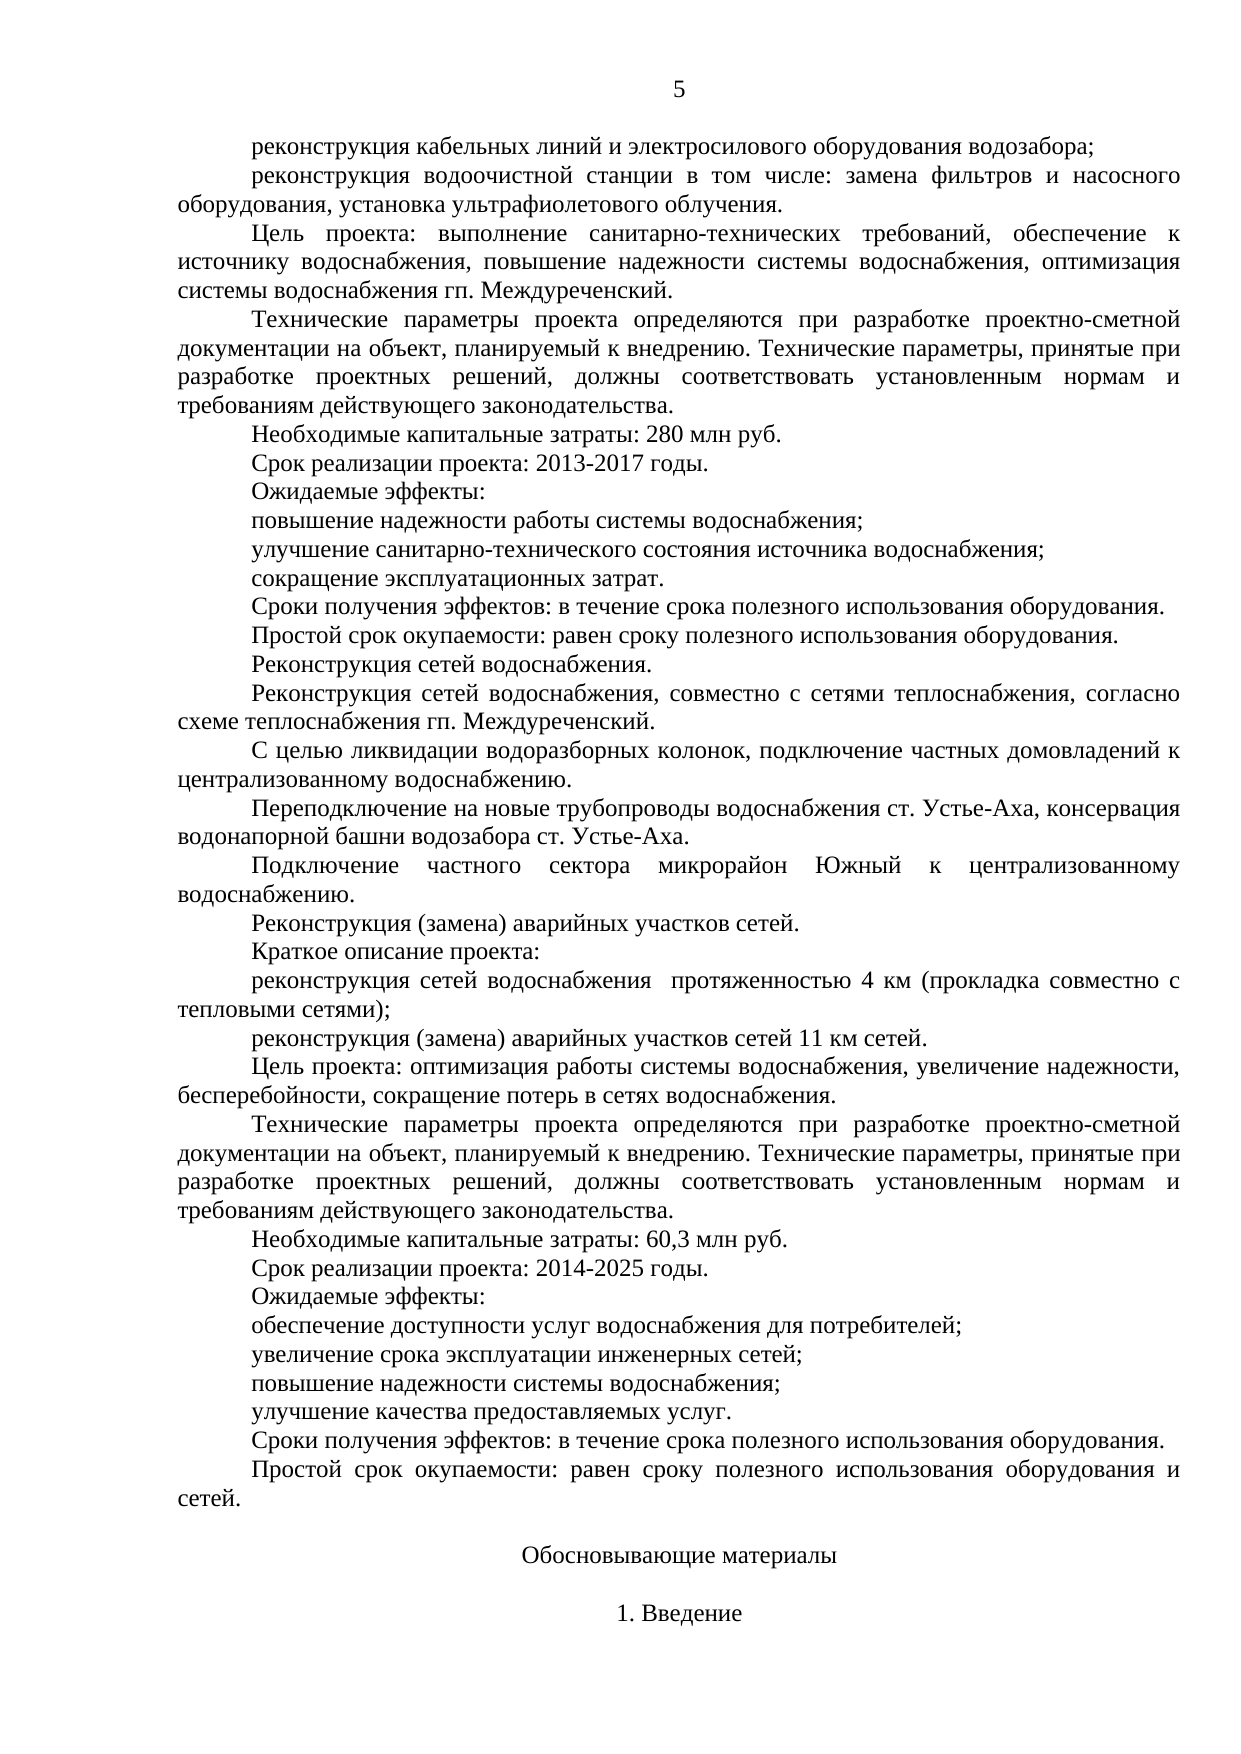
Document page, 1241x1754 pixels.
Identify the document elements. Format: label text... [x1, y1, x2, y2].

text Необходимые капитальные затраты: 60,3 млн руб. [177, 1224, 1181, 1253]
text реконструкция водоочистной станции в том числе: замена фильтров и насосного оборудования, установка ультрафиолетового облучения. [177, 160, 1181, 218]
text реконструкция сетей водоснабжения протяженностью 4 км (прокладка совместно с тепловыми сетями); [177, 965, 1181, 1023]
text Технические параметры проекта определяются при разработке проектно-сметной документации на объект, планируемый к внедрению. Технические параметры, принятые при разработке проектных решений, должны соответствовать установленным нормам и требованиям действующего законодательства. [177, 1109, 1181, 1224]
text Подключение частного сектора микрорайон Южный к централизованному водоснабжению. [177, 850, 1181, 908]
text Срок реализации проекта: 2013-2017 годы. [177, 448, 1181, 476]
text Простой срок окупаемости: равен сроку полезного использования оборудования. [177, 620, 1181, 649]
text Простой срок окупаемости: равен сроку полезного использования оборудования и сетей. [177, 1454, 1181, 1511]
text Срок реализации проекта: 2014-2025 годы. [177, 1253, 1181, 1281]
text увеличение срока эксплуатации инженерных сетей; [177, 1339, 1181, 1368]
text Обосновывающие материалы [177, 1540, 1181, 1569]
text Цель проекта: выполнение санитарно-технических требований, обеспечение к источнику водоснабжения, повышение надежности системы водоснабжения, оптимизация системы водоснабжения гп. Междуреченский. [177, 218, 1181, 304]
text Цель проекта: оптимизация работы системы водоснабжения, увеличение надежности, бесперебойности, сокращение потерь в сетях водоснабжения. [177, 1051, 1181, 1109]
text Переподключение на новые трубопроводы водоснабжения ст. Устье-Аха, консервация водонапорной башни водозабора ст. Устье-Аха. [177, 793, 1181, 850]
text повышение надежности системы водоснабжения; [177, 1368, 1181, 1396]
text Сроки получения эффектов: в течение срока полезного использования оборудования. [177, 1425, 1181, 1454]
text Необходимые капитальные затраты: 280 млн руб. [177, 419, 1181, 448]
text реконструкция кабельных линий и электросилового оборудования водозабора; [177, 131, 1181, 160]
text Краткое описание проекта: [177, 936, 1181, 965]
text Технические параметры проекта определяются при разработке проектно-сметной документации на объект, планируемый к внедрению. Технические параметры, принятые при разработке проектных решений, должны соответствовать установленным нормам и требованиям действующего законодательства. [177, 304, 1181, 419]
text Сроки получения эффектов: в течение срока полезного использования оборудования. [177, 591, 1181, 620]
text повышение надежности работы системы водоснабжения; [177, 505, 1181, 534]
text 1. Введение [177, 1598, 1181, 1626]
text Ожидаемые эффекты: [177, 1281, 1181, 1310]
text С целью ликвидации водоразборных колонок, подключение частных домовладений к централизованному водоснабжению. [177, 735, 1181, 793]
text улучшение качества предоставляемых услуг. [177, 1396, 1181, 1425]
text Ожидаемые эффекты: [177, 476, 1181, 505]
text обеспечение доступности услуг водоснабжения для потребителей; [177, 1310, 1181, 1339]
text улучшение санитарно-технического состояния источника водоснабжения; [177, 534, 1181, 563]
text Реконструкция сетей водоснабжения, совместно с сетями теплоснабжения, согласно схеме теплоснабжения гп. Междуреченский. [177, 678, 1181, 735]
text реконструкция (замена) аварийных участков сетей 11 км сетей. [177, 1023, 1181, 1051]
text Реконструкция сетей водоснабжения. [177, 649, 1181, 678]
text сокращение эксплуатационных затрат. [177, 563, 1181, 591]
text Реконструкция (замена) аварийных участков сетей. [177, 908, 1181, 936]
